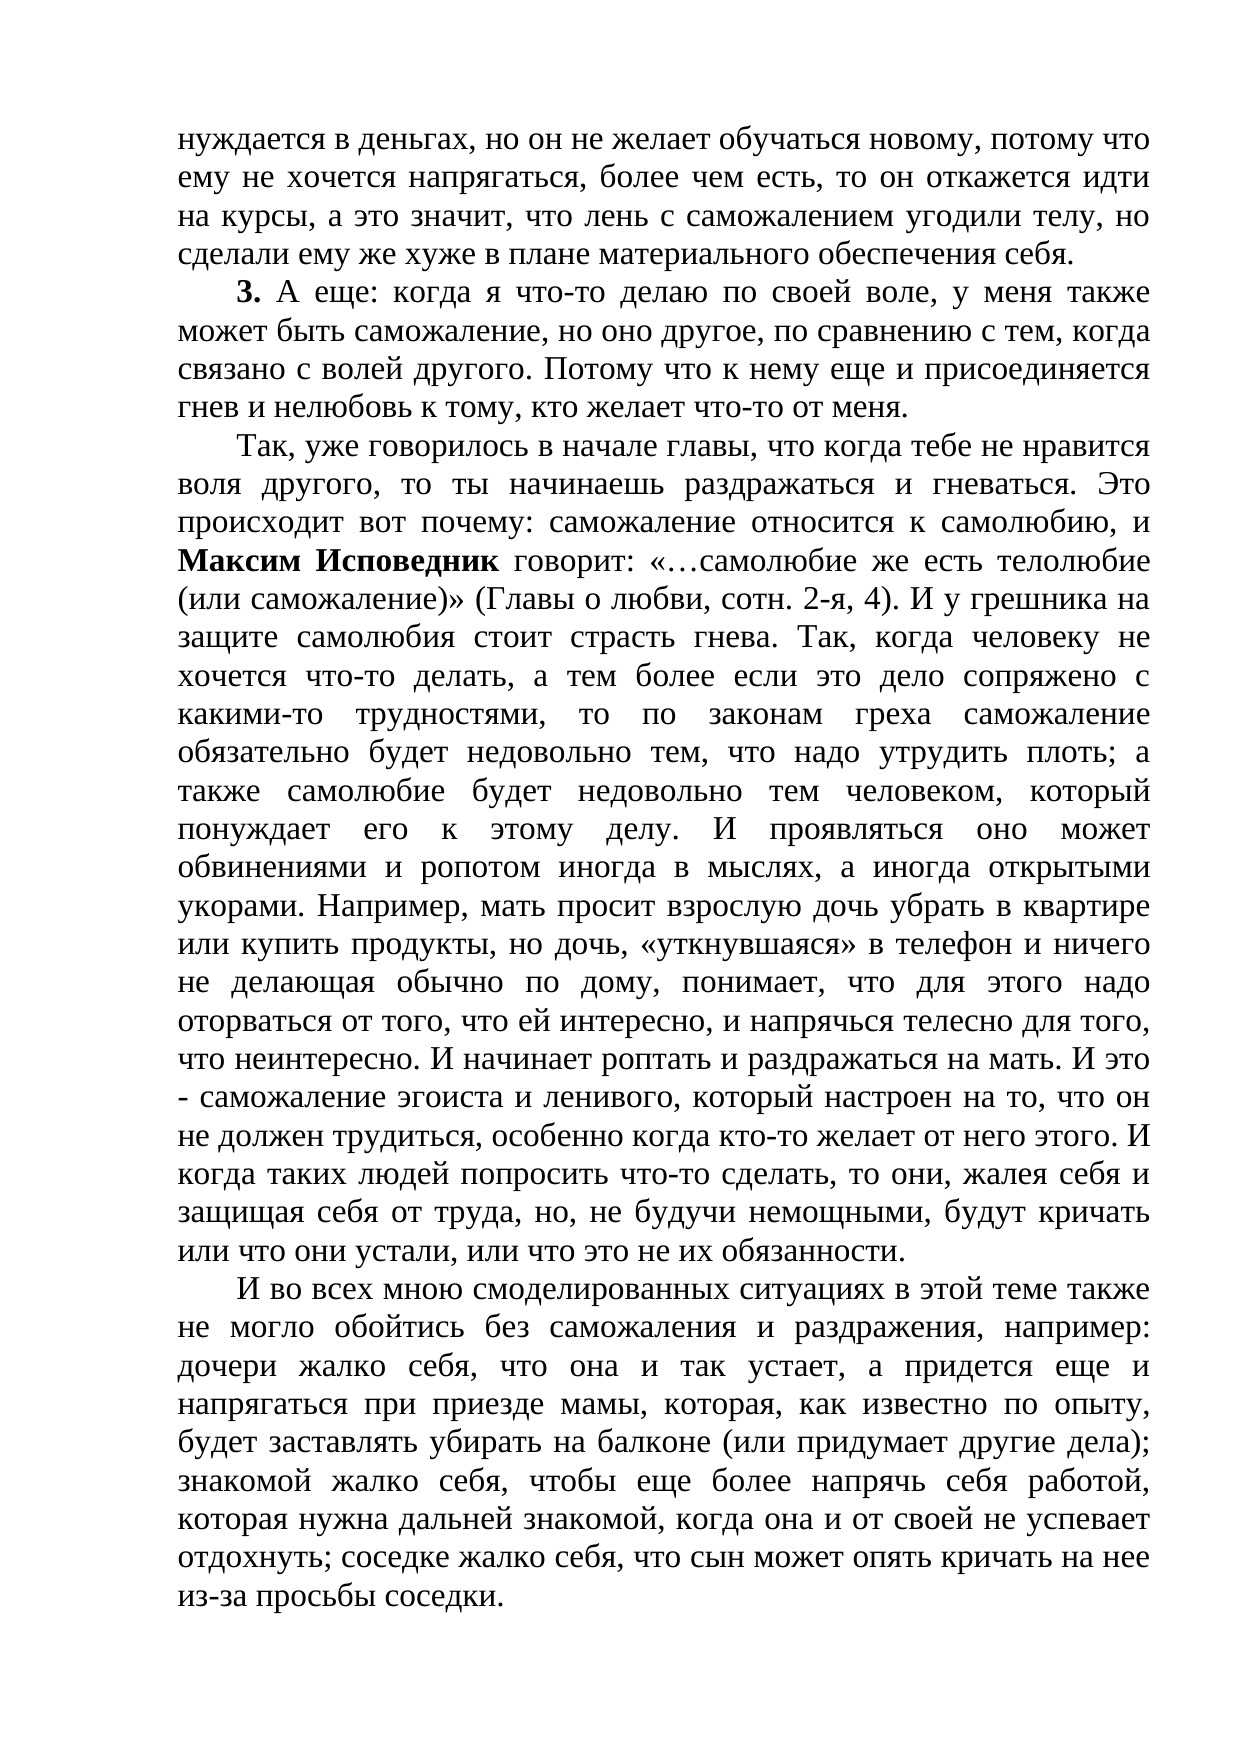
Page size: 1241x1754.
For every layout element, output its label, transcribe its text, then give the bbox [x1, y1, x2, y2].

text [177, 118, 1152, 271]
text Так, уже говорилось в начале главы, что когда тебе не нравится воля другого, то ты начинаешь раздражаться и гневаться. Это происходит вот почему: саможаление относится к самолюбию, и Максим Исповедник говорит: «…самолюбие же есть телолюбие (или саможаление)» (Главы о любви, сотн. 2-я, 4). И у грешника на защите самолюбия стоит страсть гнева. Так, когда человеку не хочется что-то делать, а тем более если это дело сопряжено с какими-то трудностями, то по законам греха саможаление обязательно будет недовольно тем, что надо утрудить плоть; а также самолюбие будет недовольно тем человеком, который понуждает его к этому делу. И проявляться оно может обвинениями и ропотом иногда в мыслях, а иногда открытыми укорами. Например, мать просит взрослую дочь убрать в квартире или купить продукты, но дочь, «уткнувшаяся» в телефон и ничего не делающая обычно по дому, понимает, что для этого надо оторваться от того, что ей интересно, и напрячься телесно для того, что неинтересно. И начинает роптать и раздражаться на мать. И это - саможаление эгоиста и ленивого, который настроен на то, что он не должен трудиться, особенно когда кто-то желает от него этого. И когда таких людей попросить что-то сделать, то они, жалея себя и защищая себя от труда, но, не будучи немощными, будут кричать или что они устали, или что это не их обязанности. [177, 425, 1152, 1268]
text 3. А еще: когда я что-то делаю по своей воле, у меня также может быть саможаление, но оно другое, по сравнению с тем, когда связано с волей другого. Потому что к нему еще и присоединяется гнев и нелюбовь к тому, кто желает что-то от меня. [177, 271, 1152, 425]
text И во всех мною смоделированных ситуациях в этой теме также не могло обойтись без саможаления и раздражения, например: дочери жалко себя, что она и так устает, а придется еще и напрягаться при приезде мамы, которая, как известно по опыту, будет заставлять убирать на балконе (или придумает другие дела); знакомой жалко себя, чтобы еще более напрячь себя работой, которая нужна дальней знакомой, когда она и от своей не успевает отдохнуть; соседке жалко себя, что сын может опять кричать на нее из-за просьбы соседки. [177, 1268, 1152, 1613]
